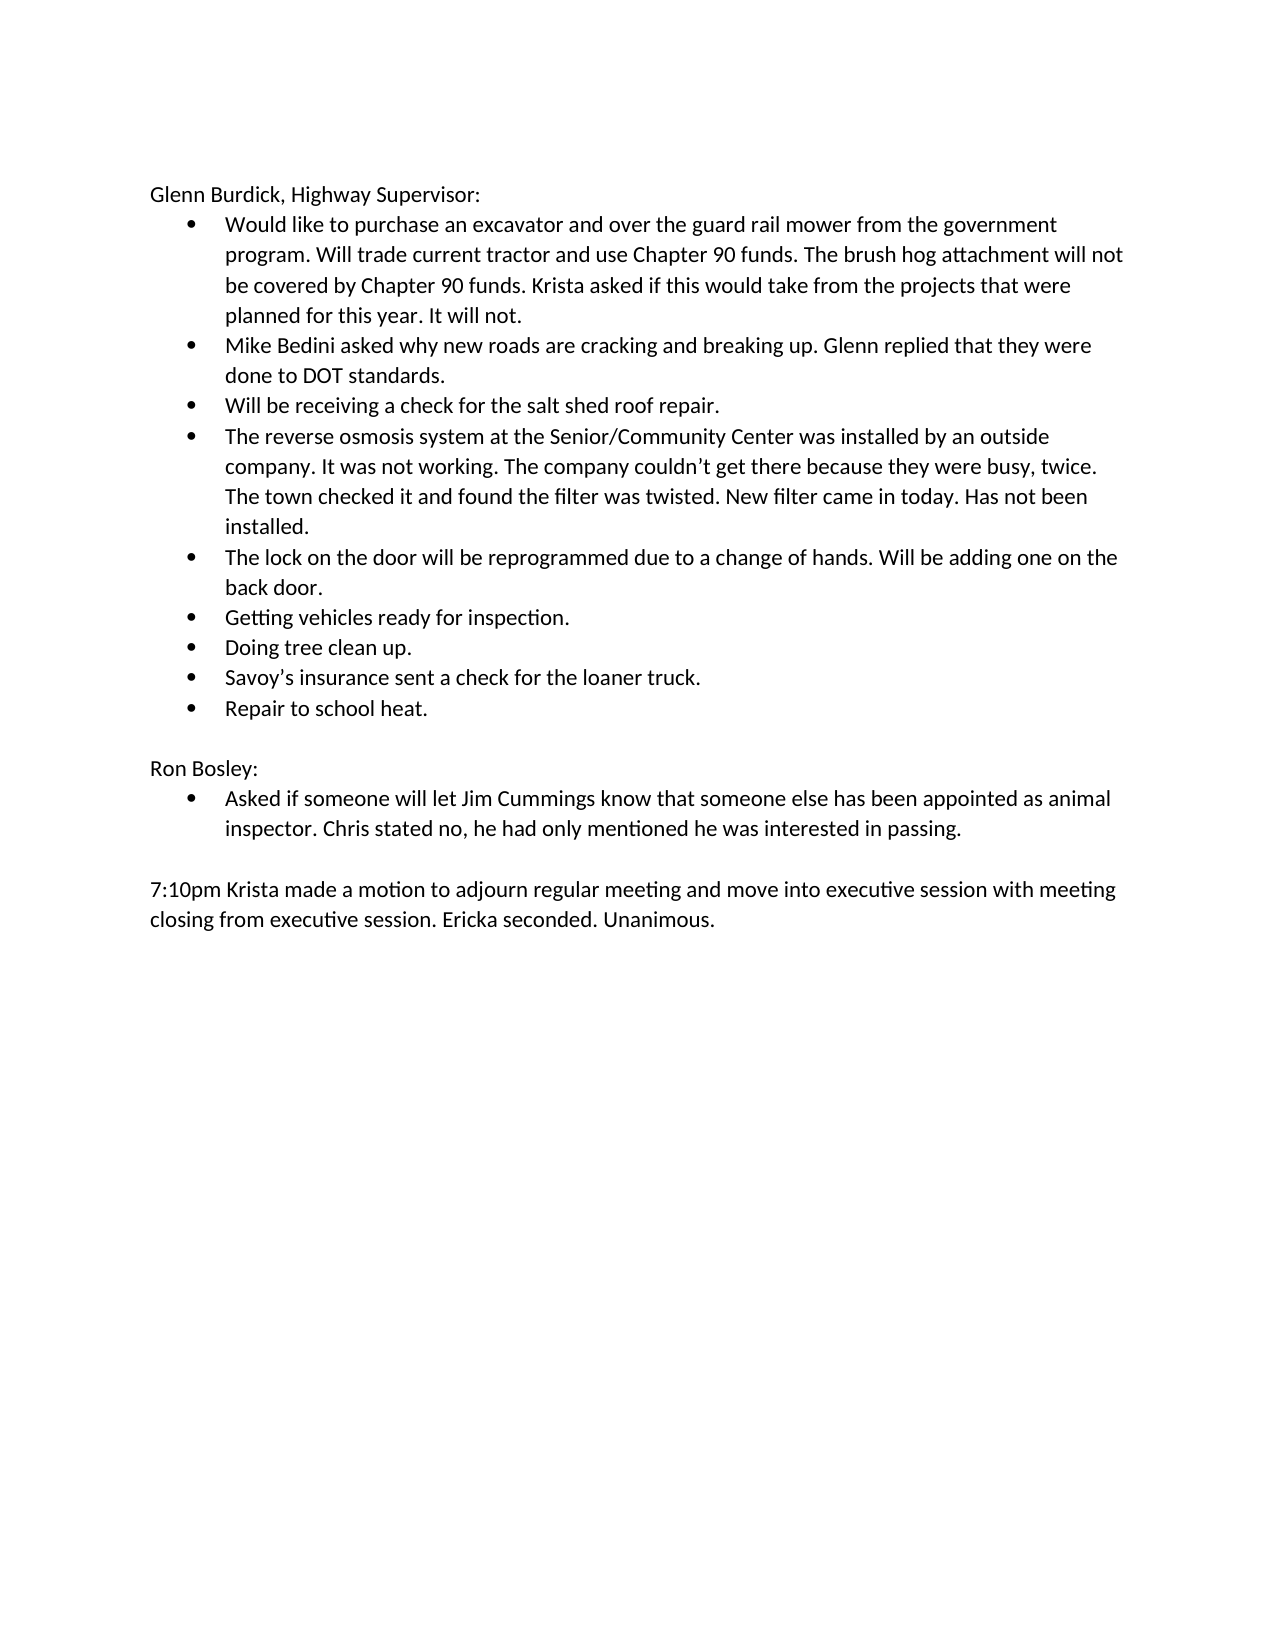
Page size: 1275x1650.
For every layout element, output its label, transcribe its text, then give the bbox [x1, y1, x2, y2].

list Getting vehicles ready for inspection. [187, 603, 1125, 631]
list Mike Bedini asked why new roads are cracking and breaking up. Glenn replied that they were done to DOT standards. [187, 331, 1125, 389]
list The reverse osmosis system at the Senior/Community Center was installed by an outside company. It was not working. The company couldn’t get there because they were busy, twice. The town checked it and found the filter was twisted. New filter came in today. Has not been installed. [187, 422, 1125, 541]
list Asked if someone will let Jim Cummings know that someone else has been appointed as animal inspector. Chris stated no, he had only mentioned he was interested in passing. [187, 784, 1125, 843]
text Ron Bosley: [150, 754, 1125, 782]
text 7:10pm Krista made a motion to adjourn regular meeting and move into executive session with meeting closing from executive session. Ericka seconded. Unanimous. [150, 875, 1125, 933]
list Would like to purchase an excavator and over the guard rail mower from the government program. Will trade current tractor and use Chapter 90 funds. The brush hog attachment will not be covered by Chapter 90 funds. Krista asked if this would take from the projects that were planned for this year. It will not. [187, 210, 1125, 329]
list Doing tree clean up. [187, 633, 1125, 661]
list Will be receiving a check for the salt shed roof repair. [187, 392, 1125, 420]
list The lock on the door will be reprogrammed due to a change of hands. Will be adding one on the back door. [187, 543, 1125, 601]
text Glenn Burdick, Highway Supervisor: [150, 180, 1125, 208]
list Repair to school heat. [187, 694, 1125, 722]
list Savoy’s insurance sent a check for the loaner truck. [187, 663, 1125, 692]
